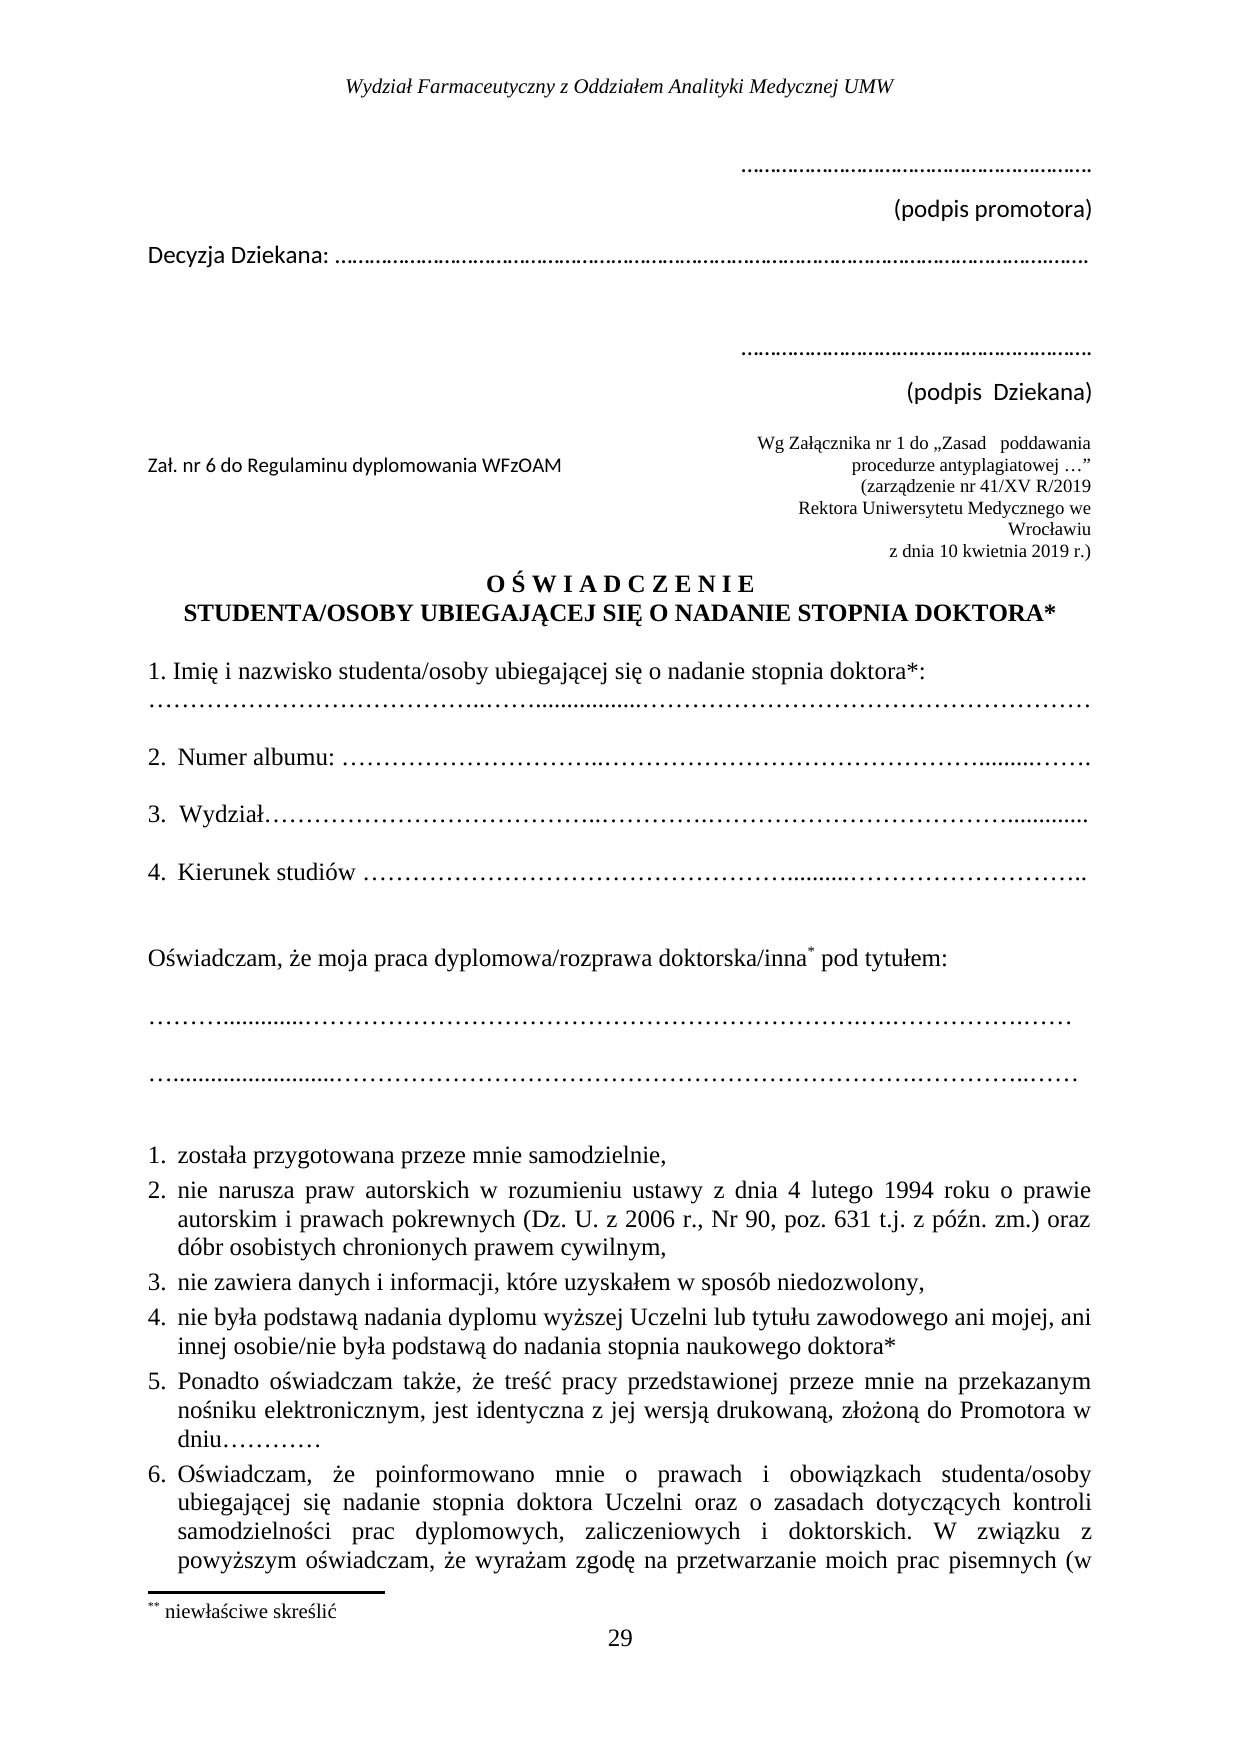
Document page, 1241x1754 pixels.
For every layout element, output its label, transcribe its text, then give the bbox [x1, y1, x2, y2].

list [148, 1459, 1092, 1574]
text Decyzja Dziekana: …………………………………………………………………………………………………………….……. [148, 239, 1092, 270]
text 1. Imię i nazwisko studenta/osoby ubiegającej się o nadanie stopnia doktora*: …………………………………..…….................……………………………………………… [148, 656, 1092, 713]
list została przygotowana przeze mnie samodzielnie, [148, 1140, 1092, 1169]
list Ponadto oświadczam także, że treść pracy przedstawionej przeze mnie na przekazanym nośniku elektronicznym, jest identyczna z jej wersją drukowaną, złożoną do Promotora w dniu………… [148, 1366, 1092, 1452]
text 3. Wydział…………………………………..………….………………………………............. [148, 799, 1092, 828]
text (podpis promotora) [148, 193, 1092, 224]
text ……………………………………………………. [148, 148, 1092, 178]
text Zał. nr 6 do Regulaminu dyplomowania WFzOAM [148, 453, 728, 478]
list nie narusza praw autorskich w rozumieniu ustawy z dnia 4 lutego 1994 roku o prawie autorskim i prawach pokrewnych (Dz. U. z 2006 r., Nr 90, poz. 631 t.j. z późn. zm.) oraz dóbr osobistych chronionych prawem cywilnym, [148, 1175, 1092, 1261]
list nie była podstawą nadania dyplomu wyższej Uczelni lub tytułu zawodowego ani mojej, ani innej osobie/nie była podstawą do nadania stopnia naukowego doktora* [148, 1302, 1092, 1360]
text ……………………………………………………. [148, 331, 1092, 361]
text Oświadczam, że moja praca dyplomowa/rozprawa doktorska/inna* pod tytułem: ……….............………………………………………………………….….…………….…… [148, 943, 1092, 1029]
text STUDENTA/OSOBY UBIEGAJĄCEJ SIĘ O NADANIE STOPNIA DOKTORA* [148, 598, 1092, 627]
text (podpis Dziekana) [148, 376, 1092, 407]
text 4. Kierunek studiów ……………………………………………..........……………………….. [148, 857, 1092, 886]
text O Ś W I A D C Z E N I E [148, 569, 1092, 598]
list nie zawiera danych i informacji, które uzyskałem w sposób niedozwolony, [148, 1267, 1092, 1296]
text 2. Numer albumu: …………………………..……………………………………….........……. [148, 742, 1092, 771]
text …..........................…………………………………………………………….…………..…… [148, 1058, 1092, 1087]
